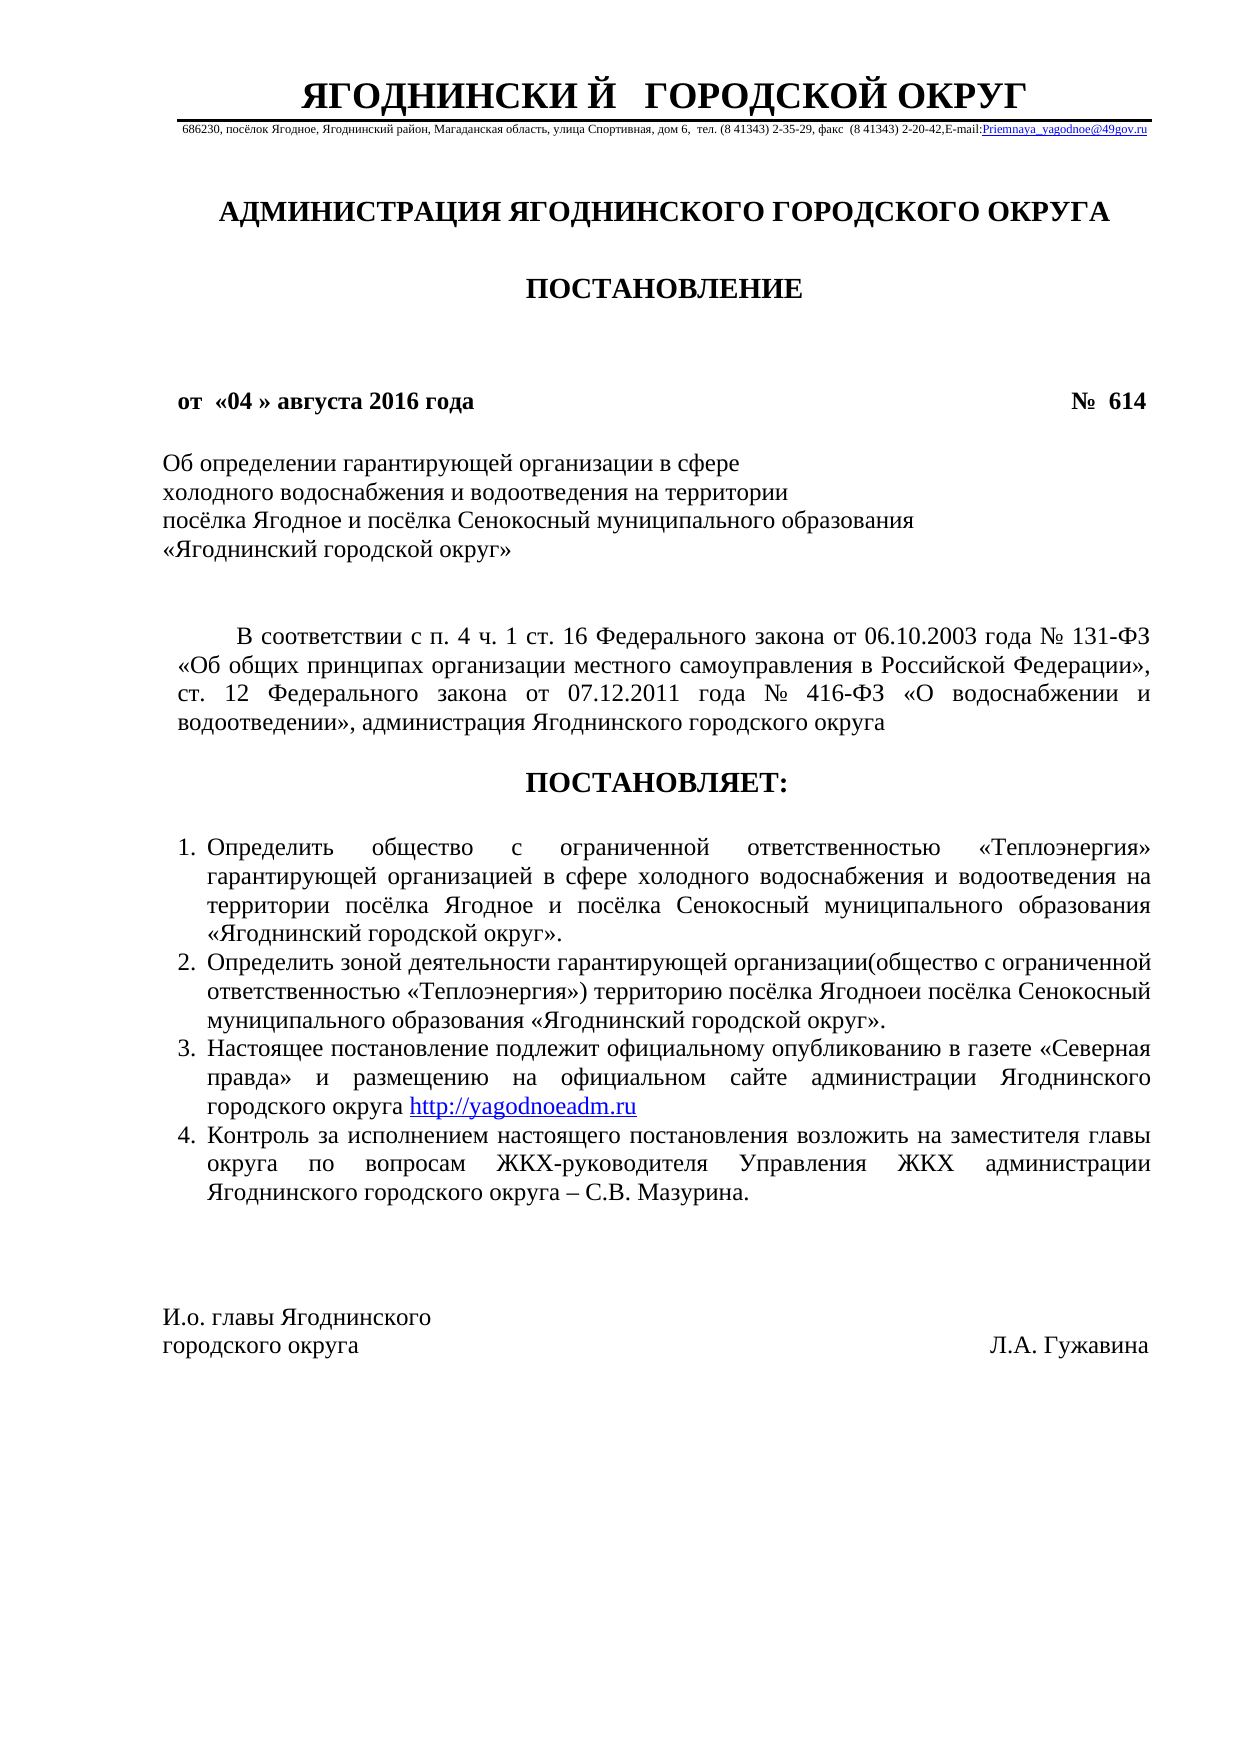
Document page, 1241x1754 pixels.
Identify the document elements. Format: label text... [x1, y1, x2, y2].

text В соответствии с п. 4 ч. 1 ст. 16 Федерального закона от 06.10.2003 года № 131-ФЗ «Об общих принципах организации местного самоуправления в Российской Федерации», ст. 12 Федерального закона от 07.12.2011 года № 416-ФЗ «О водоснабжении и водоотведении», администрация Ягоднинского городского округа [177, 621, 1152, 736]
text АДМИНИСТРАЦИЯ ЯГОДНИНСКОГО ГОРОДСКОГО ОКРУГА [177, 194, 1152, 228]
list Контроль за исполнением настоящего постановления возложить на заместителя главы округа по вопросам ЖКХ-руководителя Управления ЖКХ администрации Ягоднинского городского округа – С.В. Мазурина. [177, 1120, 1152, 1206]
text посёлка Ягодное и посёлка Сенокосный муниципального образования [162, 506, 1152, 534]
text холодного водоснабжения и водоотведения на территории [162, 477, 1152, 506]
text ЯГОДНИНСКИ Й ГОРОДСКОЙ ОКРУГ [177, 74, 1152, 119]
list Определить общество с ограниченной ответственностью «Теплоэнергия» гарантирующей организацией в сфере холодного водоснабжения и водоотведения на территории посёлка Ягодное и посёлка Сенокосный муниципального образования «Ягоднинский городской округ». [177, 832, 1152, 947]
text городского округа Л.А. Гужавина [162, 1331, 1152, 1359]
text Об определении гарантирующей организации в сфере [162, 448, 1152, 477]
text «Ягоднинский городской округ» [162, 534, 1152, 563]
text ПОСТАНОВЛЕНИЕ [177, 271, 1152, 304]
list Настоящее постановление подлежит официальному опубликованию в газете «Северная правда» и размещению на официальном сайте администрации Ягоднинского городского округа http://yagodnoeadm.ru [177, 1033, 1152, 1120]
text ПОСТАНОВЛЯЕТ: [162, 765, 1152, 799]
text И.о. главы Ягоднинского [162, 1302, 1152, 1331]
list Определить зоной деятельности гарантирующей организации(общество с ограниченной ответственностью «Теплоэнергия») территорию посёлка Ягодноеи посёлка Сенокосный муниципального образования «Ягоднинский городской округ». [177, 947, 1152, 1033]
text 686230, посёлок Ягодное, Ягоднинский район, Магаданская область, улица Спортивная, дом 6, тел. (8 41343) 2-35-29, факс (8 41343) 2-20-42,E-mail:Priemnaya_yagodnoe@49gov.ru [177, 122, 1152, 137]
text от «04 » августа 2016 года № 614 [177, 386, 1152, 414]
